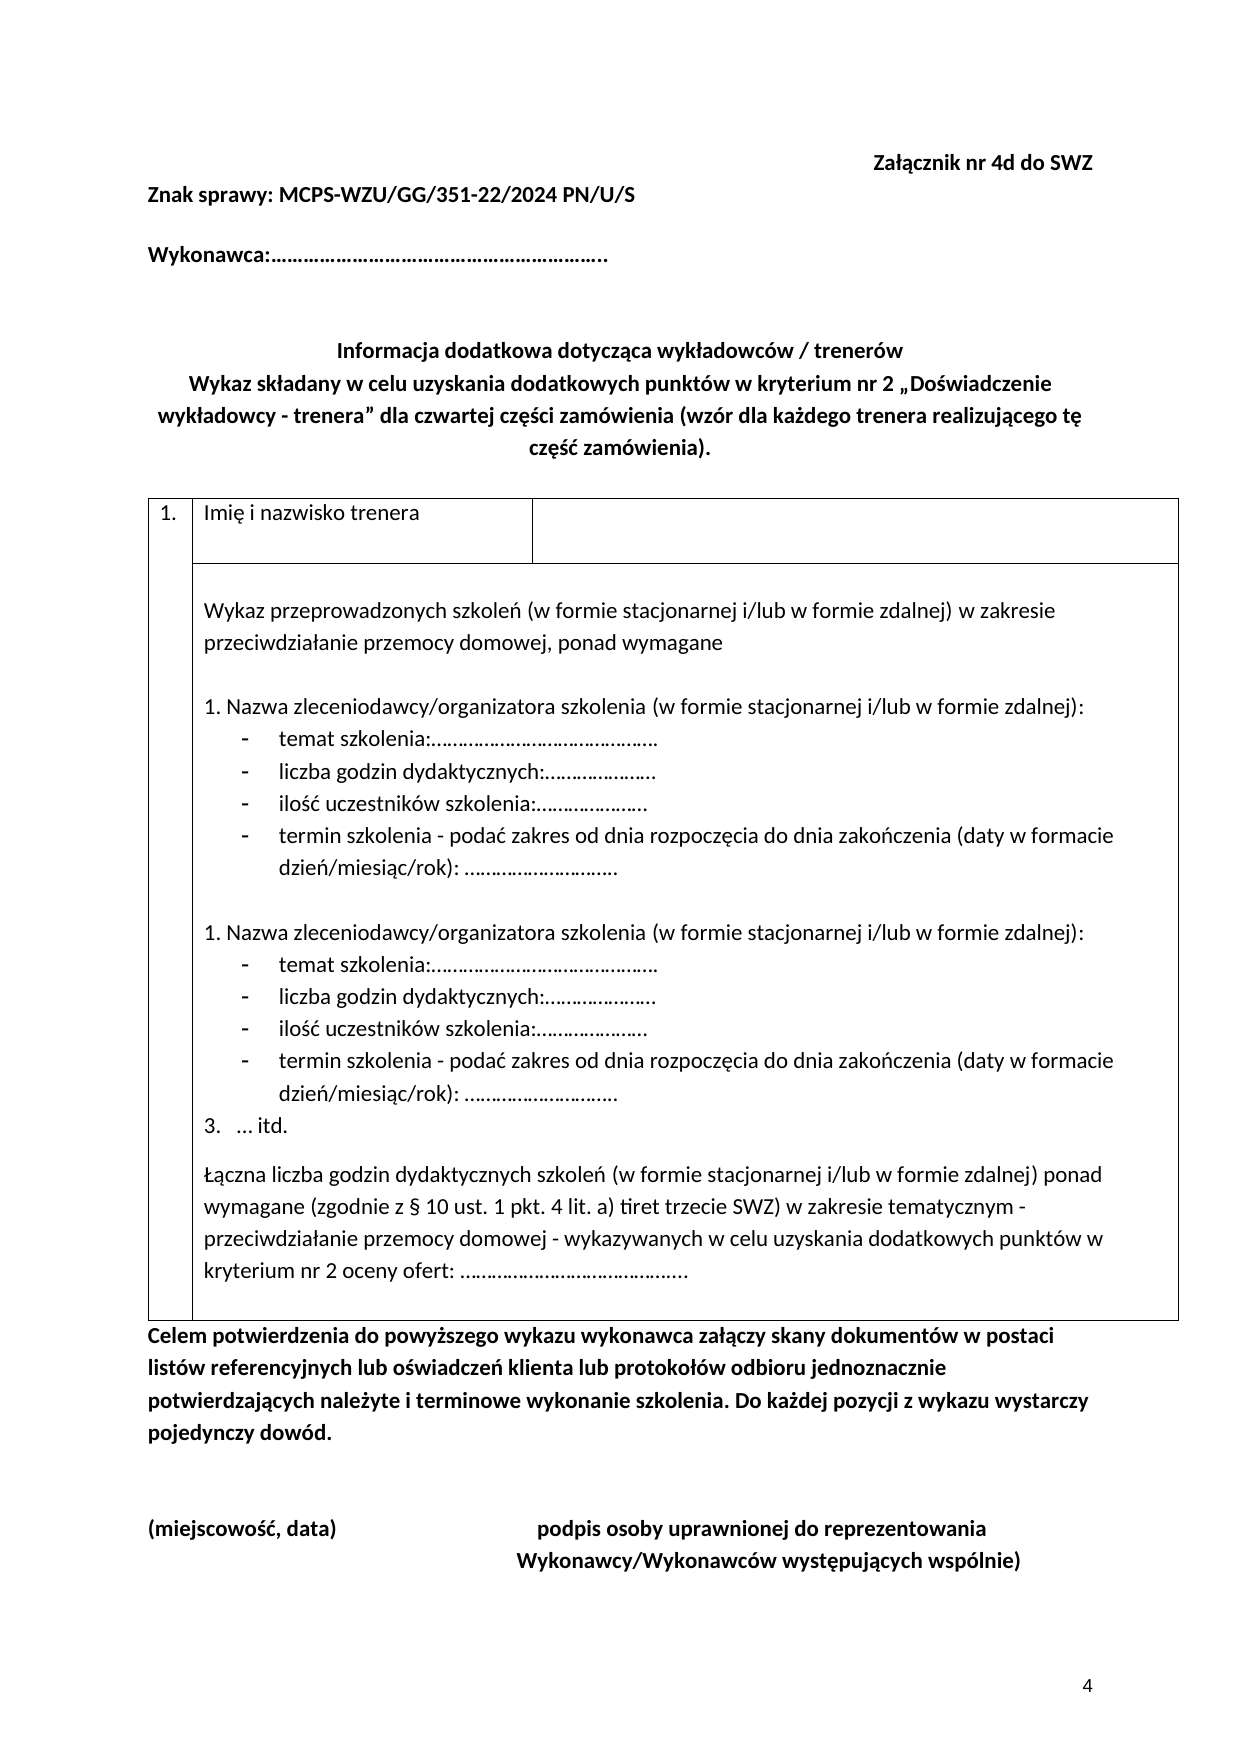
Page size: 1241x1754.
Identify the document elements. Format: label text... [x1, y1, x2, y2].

table_cell Wykaz przeprowadzonych szkoleń (w formie stacjonarnej i/lub w formie zdalnej) w zakresie przeciwdziałanie przemocy domowej, ponad wymagane 1. Nazwa zleceniodawcy/organizatora szkolenia (w formie stacjonarnej i/lub w formie zdalnej): temat szkolenia:……………………………………. liczba godzin dydaktycznych:………………… ilość uczestników szkolenia:………………… termin szkolenia - podać zakres od dnia rozpoczęcia do dnia zakończenia (daty w formacie dzień/miesiąc/rok): ……………………….. 1. Nazwa zleceniodawcy/organizatora szkolenia (w formie stacjonarnej i/lub w formie zdalnej): temat szkolenia:……………………………………. liczba godzin dydaktycznych:………………… ilość uczestników szkolenia:………………… termin szkolenia - podać zakres od dnia rozpoczęcia do dnia zakończenia (daty w formacie dzień/miesiąc/rok): ……………………….. 3. … itd. Łączna liczba godzin dydaktycznych szkoleń (w formie stacjonarnej i/lub w formie zdalnej) ponad wymagane (zgodnie z § 10 ust. 1 pkt. 4 lit. a) tiret trzecie SWZ) w zakresie tematycznym - przeciwdziałanie przemocy domowej - wykazywanych w celu uzyskania dodatkowych punktów w kryterium nr 2 oceny ofert: ………………………………….... [193, 564, 1178, 1320]
text Wykonawca:…………………………………………………….. [148, 240, 1093, 268]
text Załącznik nr 4d do SWZ [148, 148, 1093, 176]
text Celem potwierdzenia do powyższego wykazu wykonawca załączy skany dokumentów w postaci listów referencyjnych lub oświadczeń klienta lub protokołów odbioru jednoznacznie potwierdzających należyte i terminowe wykonanie szkolenia. Do każdej pozycji z wykazu wystarczy pojedynczy dowód. [148, 1321, 1093, 1446]
text (miejscowość, data) podpis osoby uprawnionej do reprezentowania Wykonawcy/Wykonawców występujących wspólnie) [148, 1514, 1093, 1575]
table_header 1. [149, 499, 192, 1320]
table_header [533, 499, 1178, 563]
text Wykaz składany w celu uzyskania dodatkowych punktów w kryterium nr 2 „Doświadczenie wykładowcy - trenera” dla czwartej części zamówienia (wzór dla każdego trenera realizującego tę część zamówienia). [148, 369, 1093, 461]
table_header Imię i nazwisko trenera [193, 499, 532, 563]
text Znak sprawy: MCPS-WZU/GG/351-22/2024 PN/U/S [148, 180, 1093, 208]
text Informacja dodatkowa dotycząca wykładowców / trenerów [148, 337, 1093, 364]
